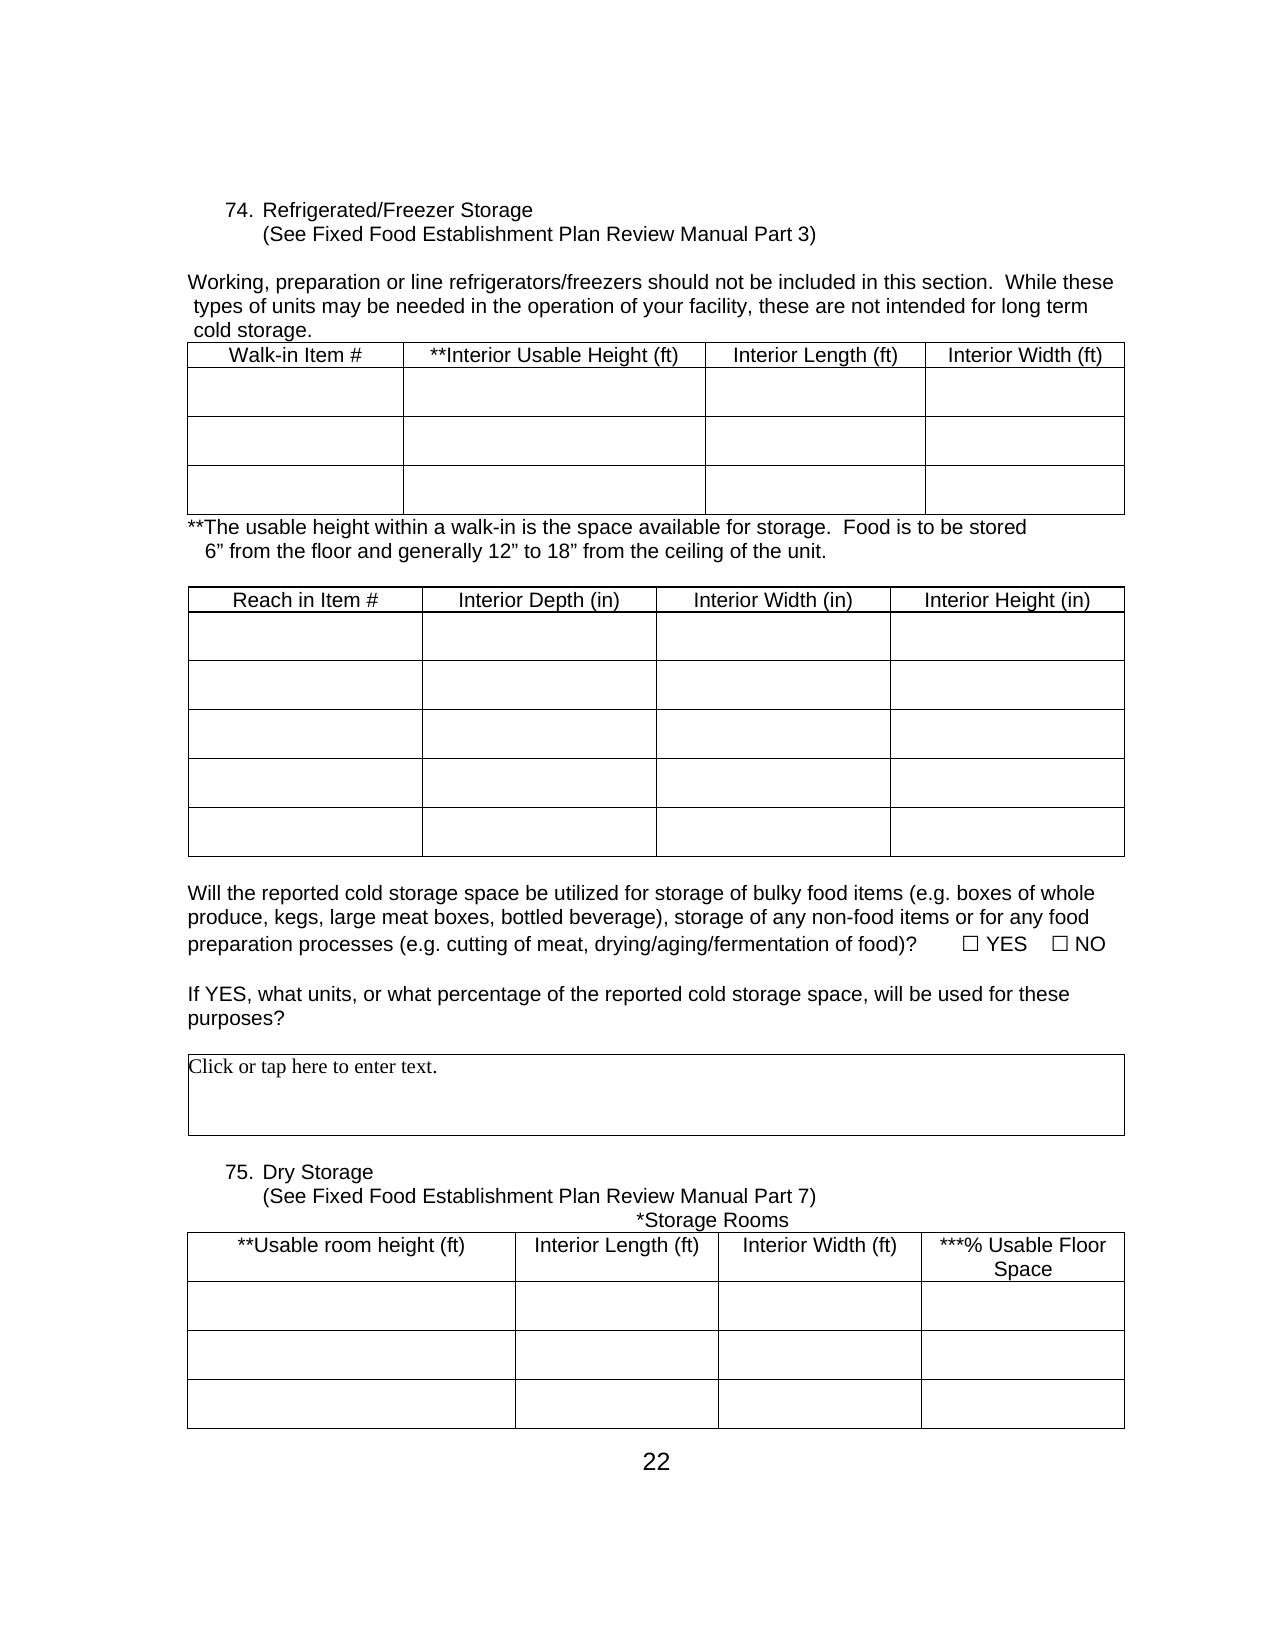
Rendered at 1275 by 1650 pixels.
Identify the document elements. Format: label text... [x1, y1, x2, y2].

table_header Walk-in Item # [188, 343, 403, 367]
table_cell [926, 368, 1124, 416]
table_cell [188, 368, 403, 416]
table_header Interior Length (ft) [516, 1233, 718, 1281]
table_cell [423, 613, 656, 660]
table_cell [706, 368, 925, 416]
table_cell [189, 808, 422, 856]
list Dry Storage [225, 1160, 1125, 1184]
table_cell [516, 1380, 718, 1428]
table_cell [922, 1380, 1124, 1428]
table_cell [404, 417, 705, 464]
text Working, preparation or line refrigerators/freezers should not be included in this section. While these [187, 270, 1125, 294]
table_cell [189, 759, 422, 807]
table_cell [189, 613, 422, 660]
table_header Reach in Item # [189, 588, 422, 611]
text **The usable height within a walk-in is the space available for storage. Food is to be stored [187, 515, 1125, 538]
list Refrigerated/Freezer Storage [225, 198, 1125, 222]
table_cell [922, 1282, 1124, 1330]
table_header Interior Length (ft) [706, 343, 925, 367]
table_header **Interior Usable Height (ft) [404, 343, 705, 367]
text Will the reported cold storage space be utilized for storage of bulky food items (e.g. boxes of whole produce, kegs, large meat boxes, bottled beverage), storage of any non-food items or for any food preparation processes (e.g. cutting of meat, drying/aging/fermentation of food)? YES NO [187, 881, 1125, 958]
table_cell [891, 710, 1124, 758]
table_header Interior Depth (in) [423, 588, 656, 611]
table_header Interior Width (in) [657, 588, 890, 611]
table_cell [719, 1331, 921, 1379]
text 6” from the floor and generally 12” to 18” from the ceiling of the unit. [187, 538, 1125, 562]
table_cell [189, 661, 422, 709]
table_cell [891, 613, 1124, 660]
table_header Interior Width (ft) [719, 1233, 921, 1281]
table_cell [516, 1331, 718, 1379]
table_cell [516, 1282, 718, 1330]
list (See Fixed Food Establishment Plan Review Manual Part 3) [262, 222, 1125, 246]
list (See Fixed Food Establishment Plan Review Manual Part 7) [262, 1184, 1125, 1208]
table_cell [891, 759, 1124, 807]
table_cell [719, 1380, 921, 1428]
table_cell [706, 417, 925, 464]
table_header Interior Width (ft) [926, 343, 1124, 367]
table_cell [423, 710, 656, 758]
table_cell [922, 1331, 1124, 1379]
table_cell [719, 1282, 921, 1330]
table_cell [657, 808, 890, 856]
table_cell [657, 613, 890, 660]
table_cell [657, 710, 890, 758]
text cold storage. [187, 318, 1125, 342]
table_header Interior Height (in) [891, 588, 1124, 611]
table_header **Usable room height (ft) [188, 1233, 515, 1281]
table_cell [423, 759, 656, 807]
table_cell [657, 661, 890, 709]
table_cell [404, 466, 705, 513]
table_cell [188, 417, 403, 464]
text types of units may be needed in the operation of your facility, these are not intended for long term [187, 294, 1125, 318]
list *Storage Rooms [300, 1208, 1125, 1232]
table_cell [189, 710, 422, 758]
table_header ***% Usable Floor Space [922, 1233, 1124, 1281]
table_cell [423, 808, 656, 856]
table_cell [926, 417, 1124, 464]
table_cell [188, 1282, 515, 1330]
table_cell [188, 1380, 515, 1428]
table_cell [926, 466, 1124, 513]
table_cell [423, 661, 656, 709]
table_cell [188, 1331, 515, 1379]
table_cell [188, 466, 403, 513]
table_cell [891, 661, 1124, 709]
text If YES, what units, or what percentage of the reported cold storage space, will be used for these purposes? [187, 982, 1125, 1029]
table_cell [404, 368, 705, 416]
table_cell [657, 759, 890, 807]
table_cell [706, 466, 925, 513]
table_cell [891, 808, 1124, 856]
